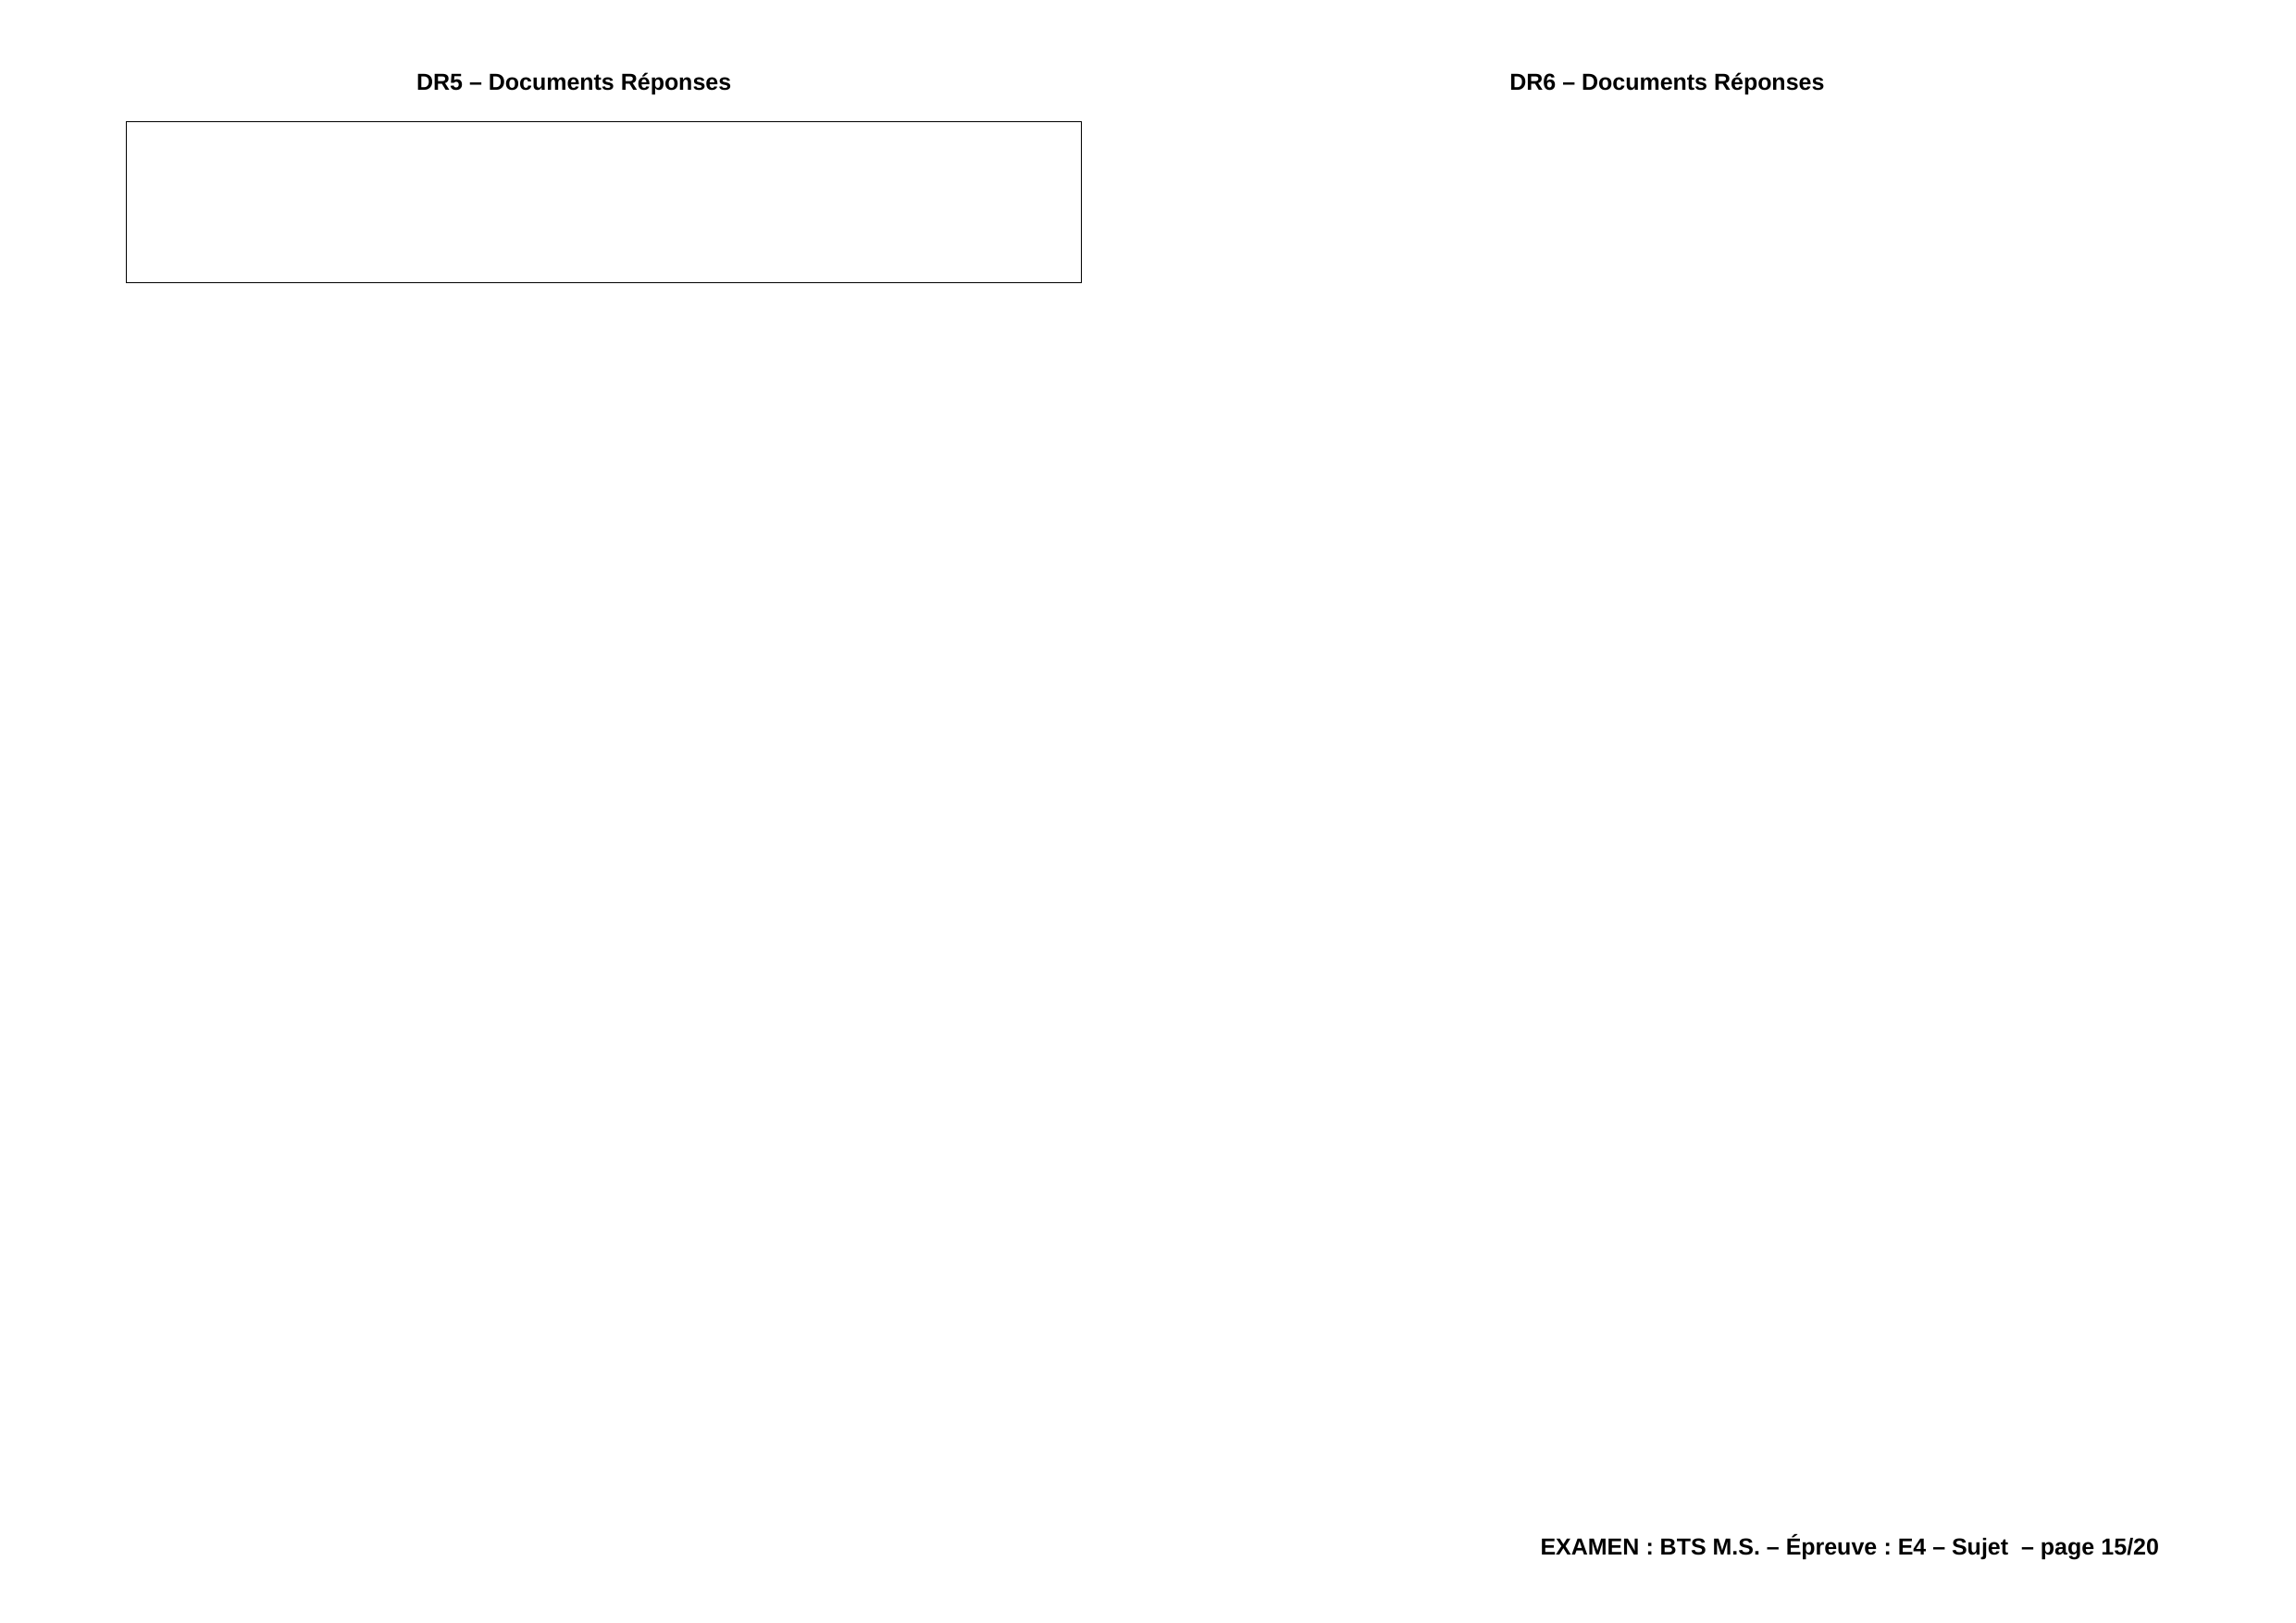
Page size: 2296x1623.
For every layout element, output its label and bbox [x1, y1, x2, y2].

table_header [127, 122, 1081, 282]
